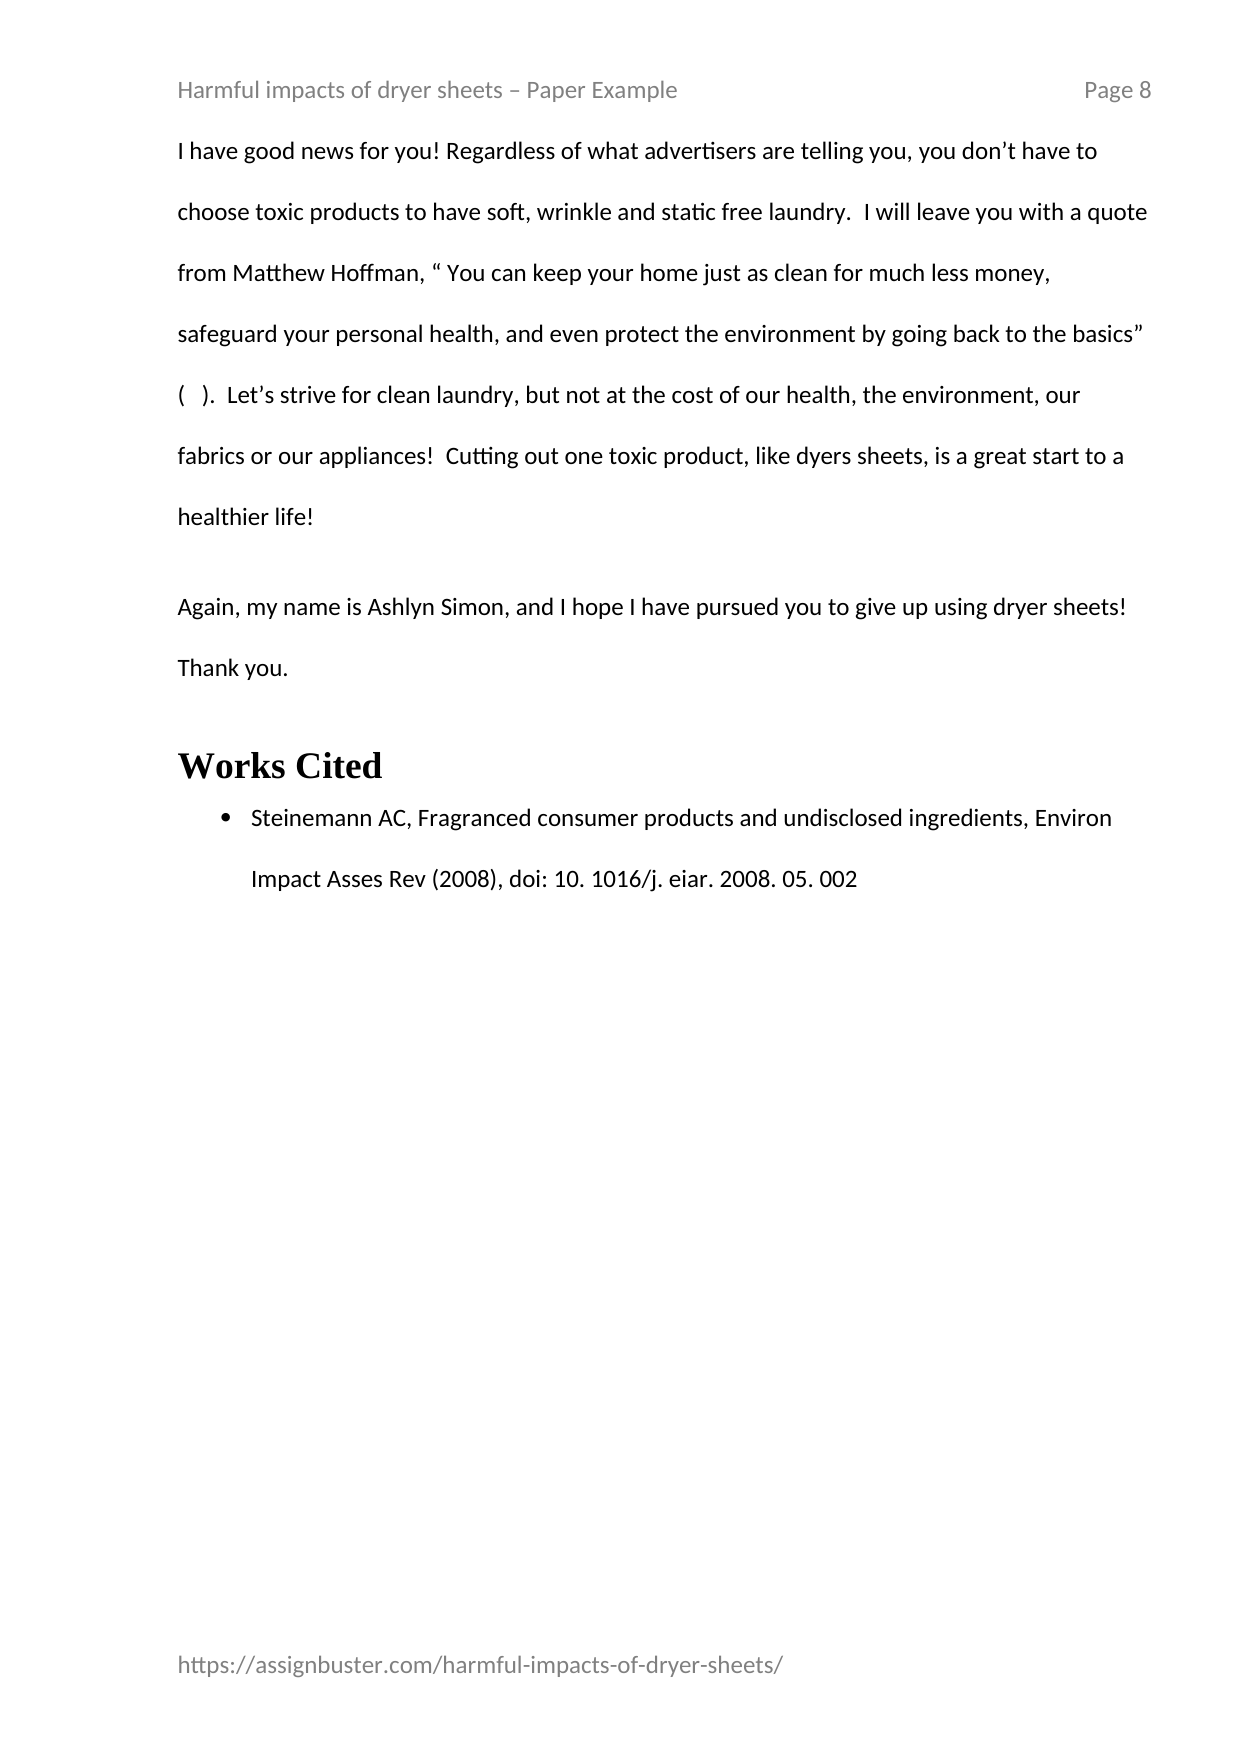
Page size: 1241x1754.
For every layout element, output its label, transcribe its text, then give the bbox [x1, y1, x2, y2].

text I have good news for you! Regardless of what advertisers are telling you, you don’t have to choose toxic products to have soft, wrinkle and static free laundry. I will leave you with a quote from Matthew Hoffman, “ You can keep your home just as clean for much less money, safeguard your personal health, and even protect the environment by going back to the basics” ( ). Let’s strive for clean laundry, but not at the cost of our health, the environment, our fabrics or our appliances! Cutting out one toxic product, like dyers sheets, is a great start to a healthier life! [177, 135, 1152, 532]
list Steinemann AC, Fragranced consumer products and undisclosed ingredients, Environ Impact Asses Rev (2008), doi: 10. 1016/j. eiar. 2008. 05. 002 [221, 802, 1152, 894]
text Again, my name is Ashlyn Simon, and I hope I have pursued you to give up using dryer sheets! Thank you. [177, 592, 1152, 683]
subtitle Works Cited [177, 743, 1152, 786]
